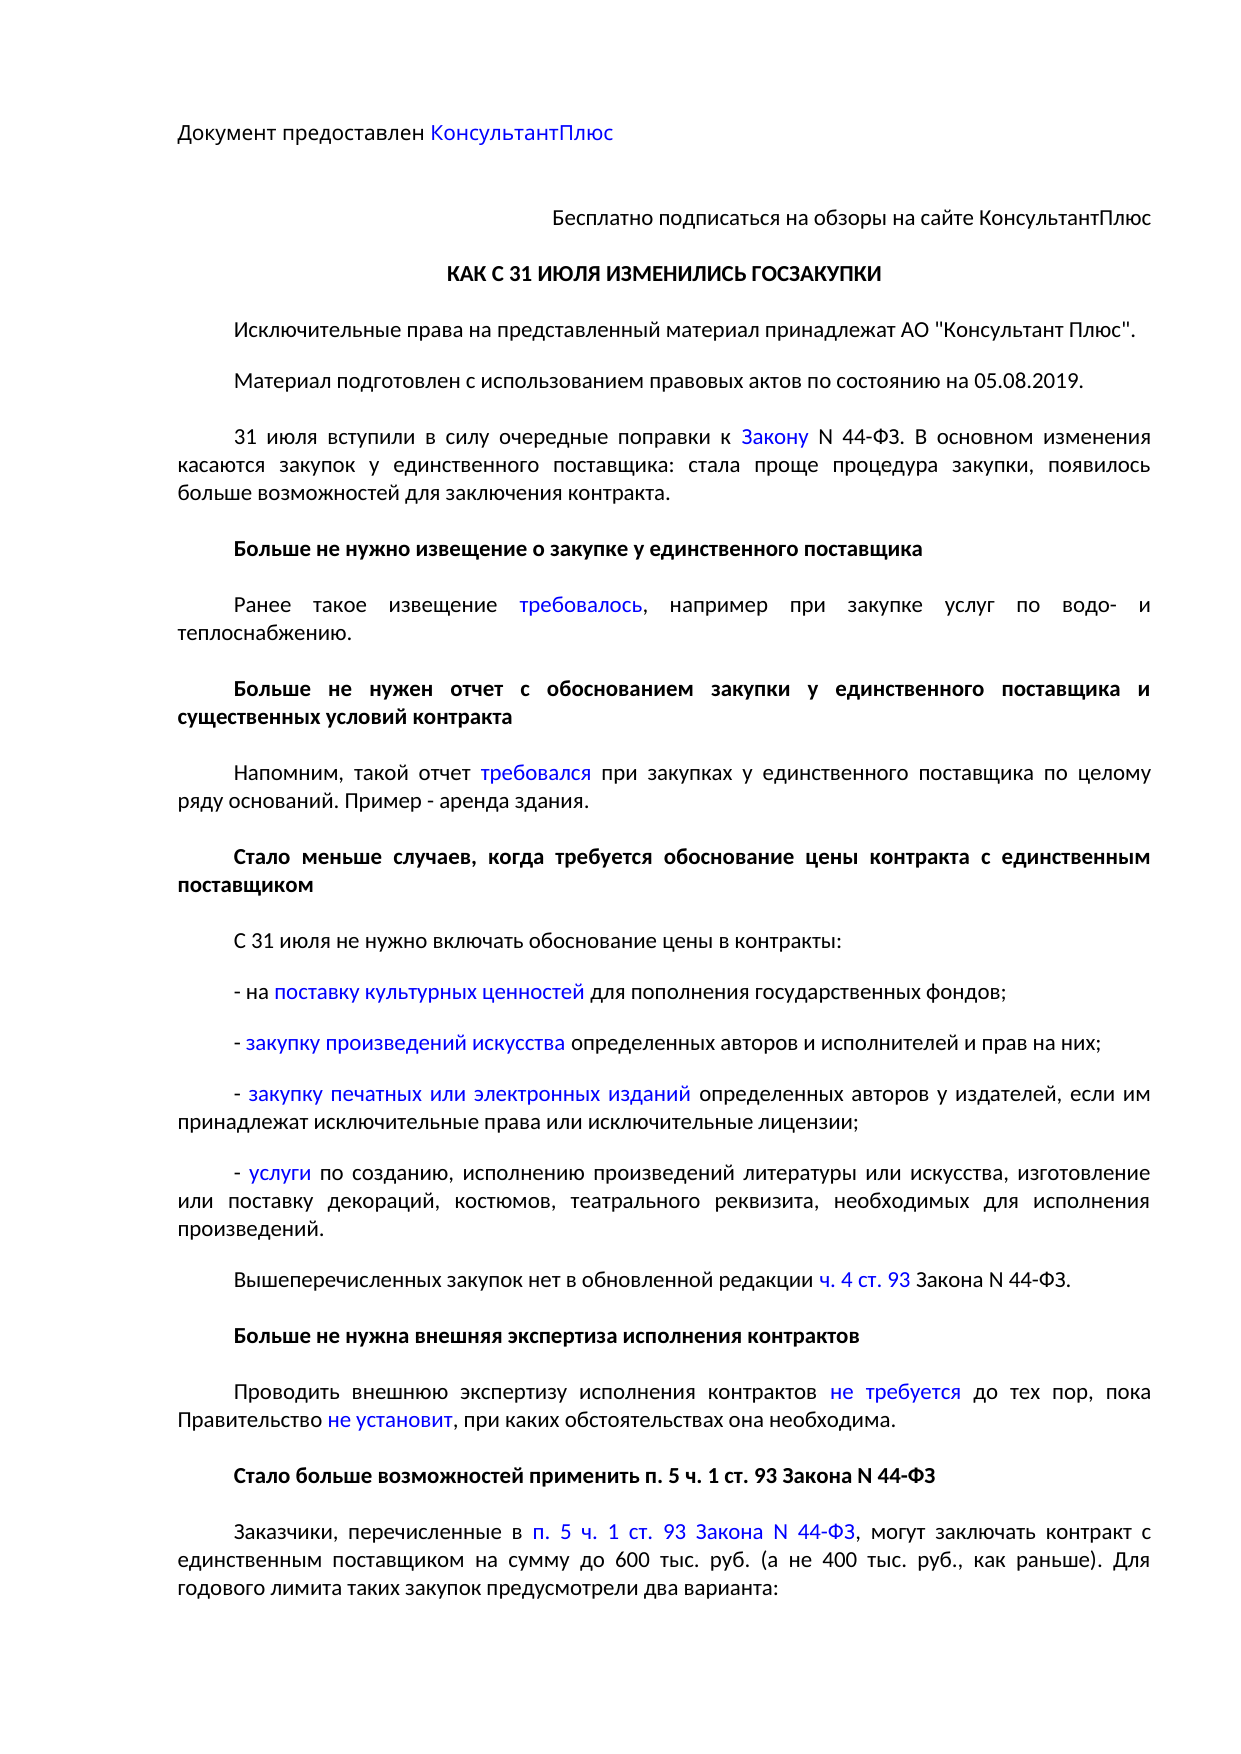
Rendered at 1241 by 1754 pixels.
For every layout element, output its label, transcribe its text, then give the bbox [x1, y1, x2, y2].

text Исключительные права на представленный материал принадлежат АО "Консультант Плюс". [177, 315, 1152, 343]
title Больше не нужен отчет с обоснованием закупки у единственного поставщика и существенных условий контракта [177, 674, 1152, 730]
text Вышеперечисленных закупок нет в обновленной редакции ч. 4 ст. 93 Закона N 44-ФЗ. [177, 1265, 1152, 1293]
text Материал подготовлен с использованием правовых актов по состоянию на 05.08.2019. [177, 366, 1152, 394]
text Ранее такое извещение требовалось, например при закупке услуг по водо- и теплоснабжению. [177, 590, 1152, 646]
title Больше не нужна внешняя экспертиза исполнения контрактов [177, 1321, 1152, 1349]
text С 31 июля не нужно включать обоснование цены в контракты: [177, 926, 1152, 954]
text Проводить внешнюю экспертизу исполнения контрактов не требуется до тех пор, пока Правительство не установит, при каких обстоятельствах она необходима. [177, 1377, 1152, 1433]
text - закупку печатных или электронных изданий определенных авторов у издателей, если им принадлежат исключительные права или исключительные лицензии; [177, 1079, 1152, 1135]
title Стало меньше случаев, когда требуется обоснование цены контракта с единственным поставщиком [177, 842, 1152, 898]
text 31 июля вступили в силу очередные поправки к Закону N 44-ФЗ. В основном изменения касаются закупок у единственного поставщика: стала проще процедура закупки, появилось больше возможностей для заключения контракта. [177, 422, 1152, 506]
text Заказчики, перечисленные в п. 5 ч. 1 ст. 93 Закона N 44-ФЗ, могут заключать контракт с единственным поставщиком на сумму до 600 тыс. руб. (а не 400 тыс. руб., как раньше). Для годового лимита таких закупок предусмотрели два варианта: [177, 1517, 1152, 1601]
text - услуги по созданию, исполнению произведений литературы или искусства, изготовление или поставку декораций, костюмов, театрального реквизита, необходимых для исполнения произведений. [177, 1158, 1152, 1242]
text Бесплатно подписаться на обзоры на сайте КонсультантПлюс [177, 203, 1152, 231]
title Стало больше возможностей применить п. 5 ч. 1 ст. 93 Закона N 44-ФЗ [177, 1461, 1152, 1489]
text - на поставку культурных ценностей для пополнения государственных фондов; [177, 977, 1152, 1005]
title Больше не нужно извещение о закупке у единственного поставщика [177, 534, 1152, 562]
title КАК С 31 ИЮЛЯ ИЗМЕНИЛИСЬ ГОСЗАКУПКИ [177, 259, 1152, 287]
text Напомним, такой отчет требовался при закупках у единственного поставщика по целому ряду оснований. Пример - аренда здания. [177, 758, 1152, 814]
text - закупку произведений искусства определенных авторов и исполнителей и прав на них; [177, 1028, 1152, 1056]
title Документ предоставлен КонсультантПлюс [177, 118, 1152, 175]
